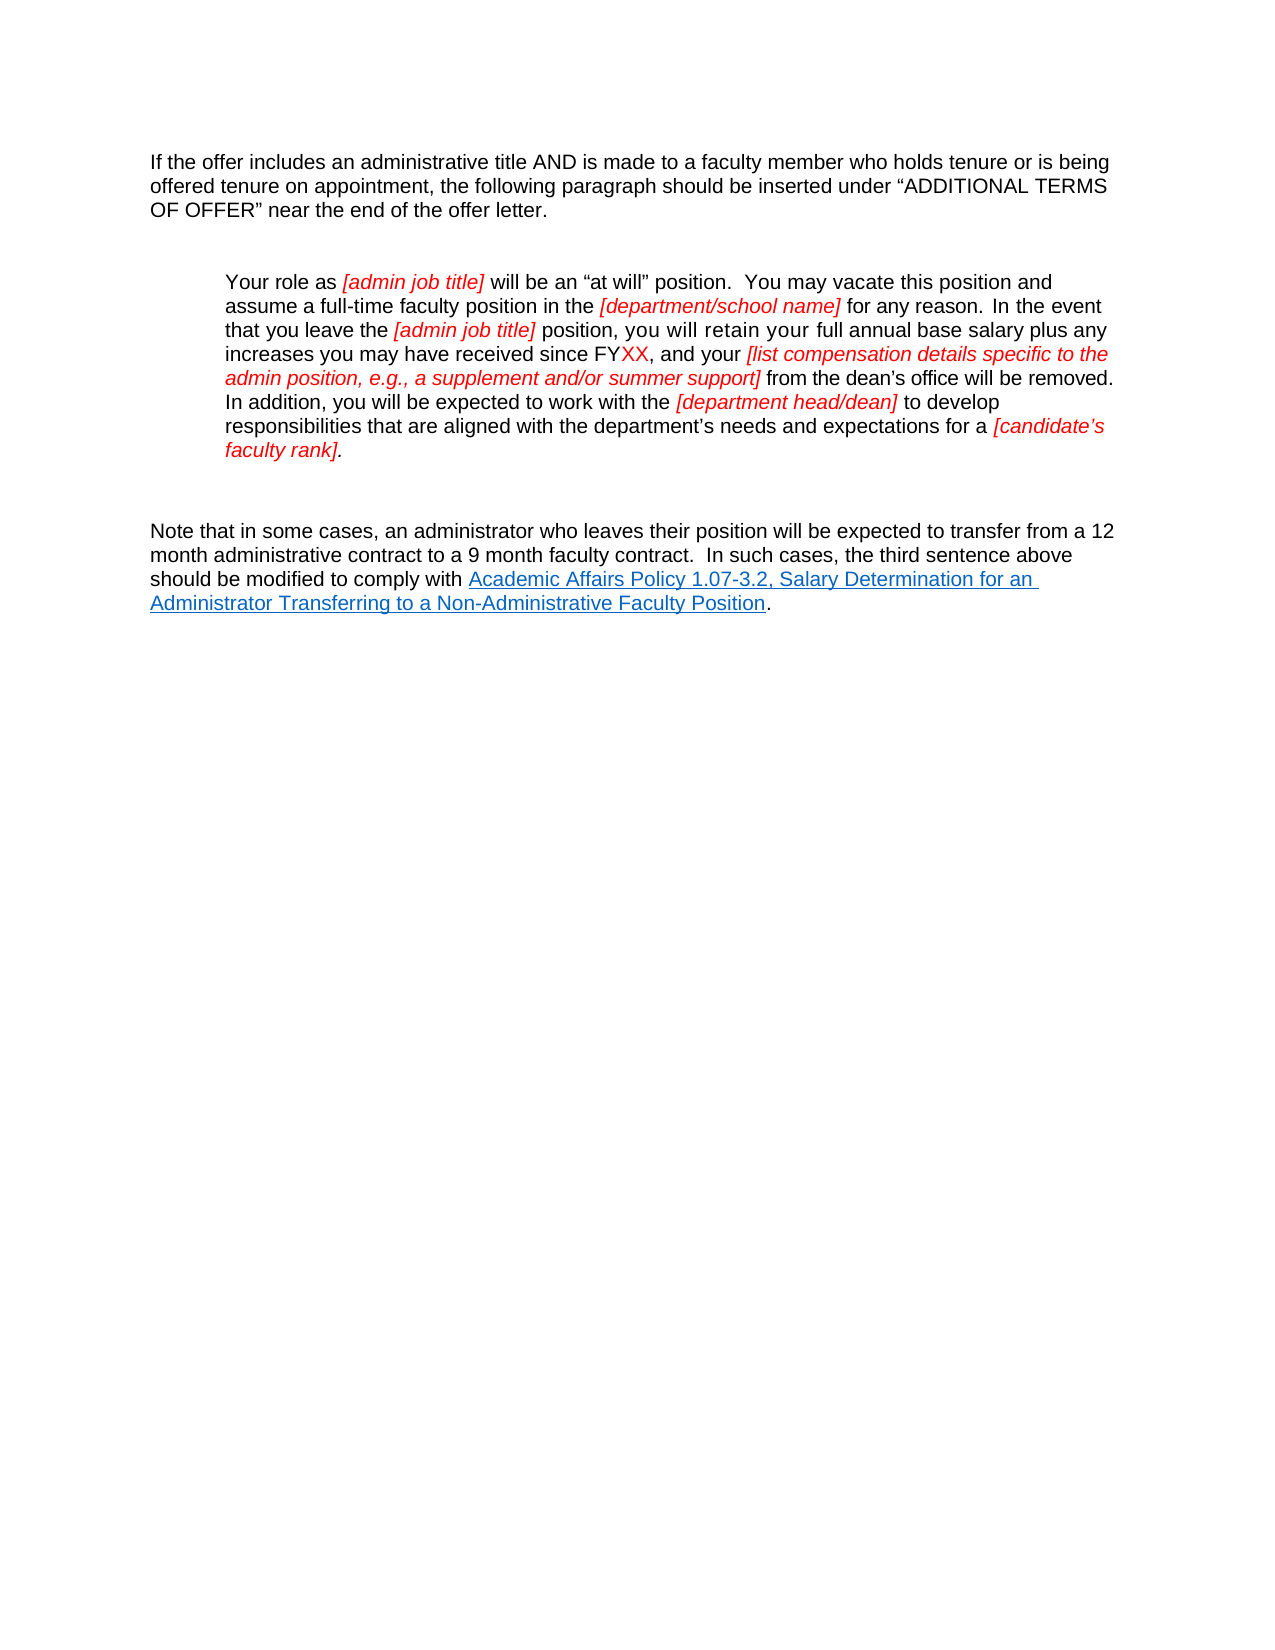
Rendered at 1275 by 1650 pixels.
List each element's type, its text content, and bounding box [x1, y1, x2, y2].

subtitle Note that in some cases, an administrator who leaves their position will be expected to transfer from a 12 month administrative contract to a 9 month faculty contract. In such cases, the third sentence above should be modified to comply with Academic Affairs Policy 1.07-3.2, Salary Determination for an Administrator Transferring to a Non-Administrative Faculty Position. [150, 519, 1125, 615]
text If the offer includes an administrative title AND is made to a faculty member who holds tenure or is being offered tenure on appointment, the following paragraph should be inserted under “ADDITIONAL TERMS OF OFFER” near the end of the offer letter. [150, 150, 1125, 222]
text Your role as [admin job title] will be an “at will” position. You may vacate this position and assume a full-time faculty position in the [department/school name] for any reason. In the event that you leave the [admin job title] position, you will retain your full annual base salary plus any increases you may have received since FYXX, and your [list compensation details specific to the admin position, e.g., a supplement and/or summer support] from the dean’s office will be removed. In addition, you will be expected to work with the [department head/dean] to develop responsibilities that are aligned with the department’s needs and expectations for a [candidate’s faculty rank]. [225, 270, 1125, 461]
